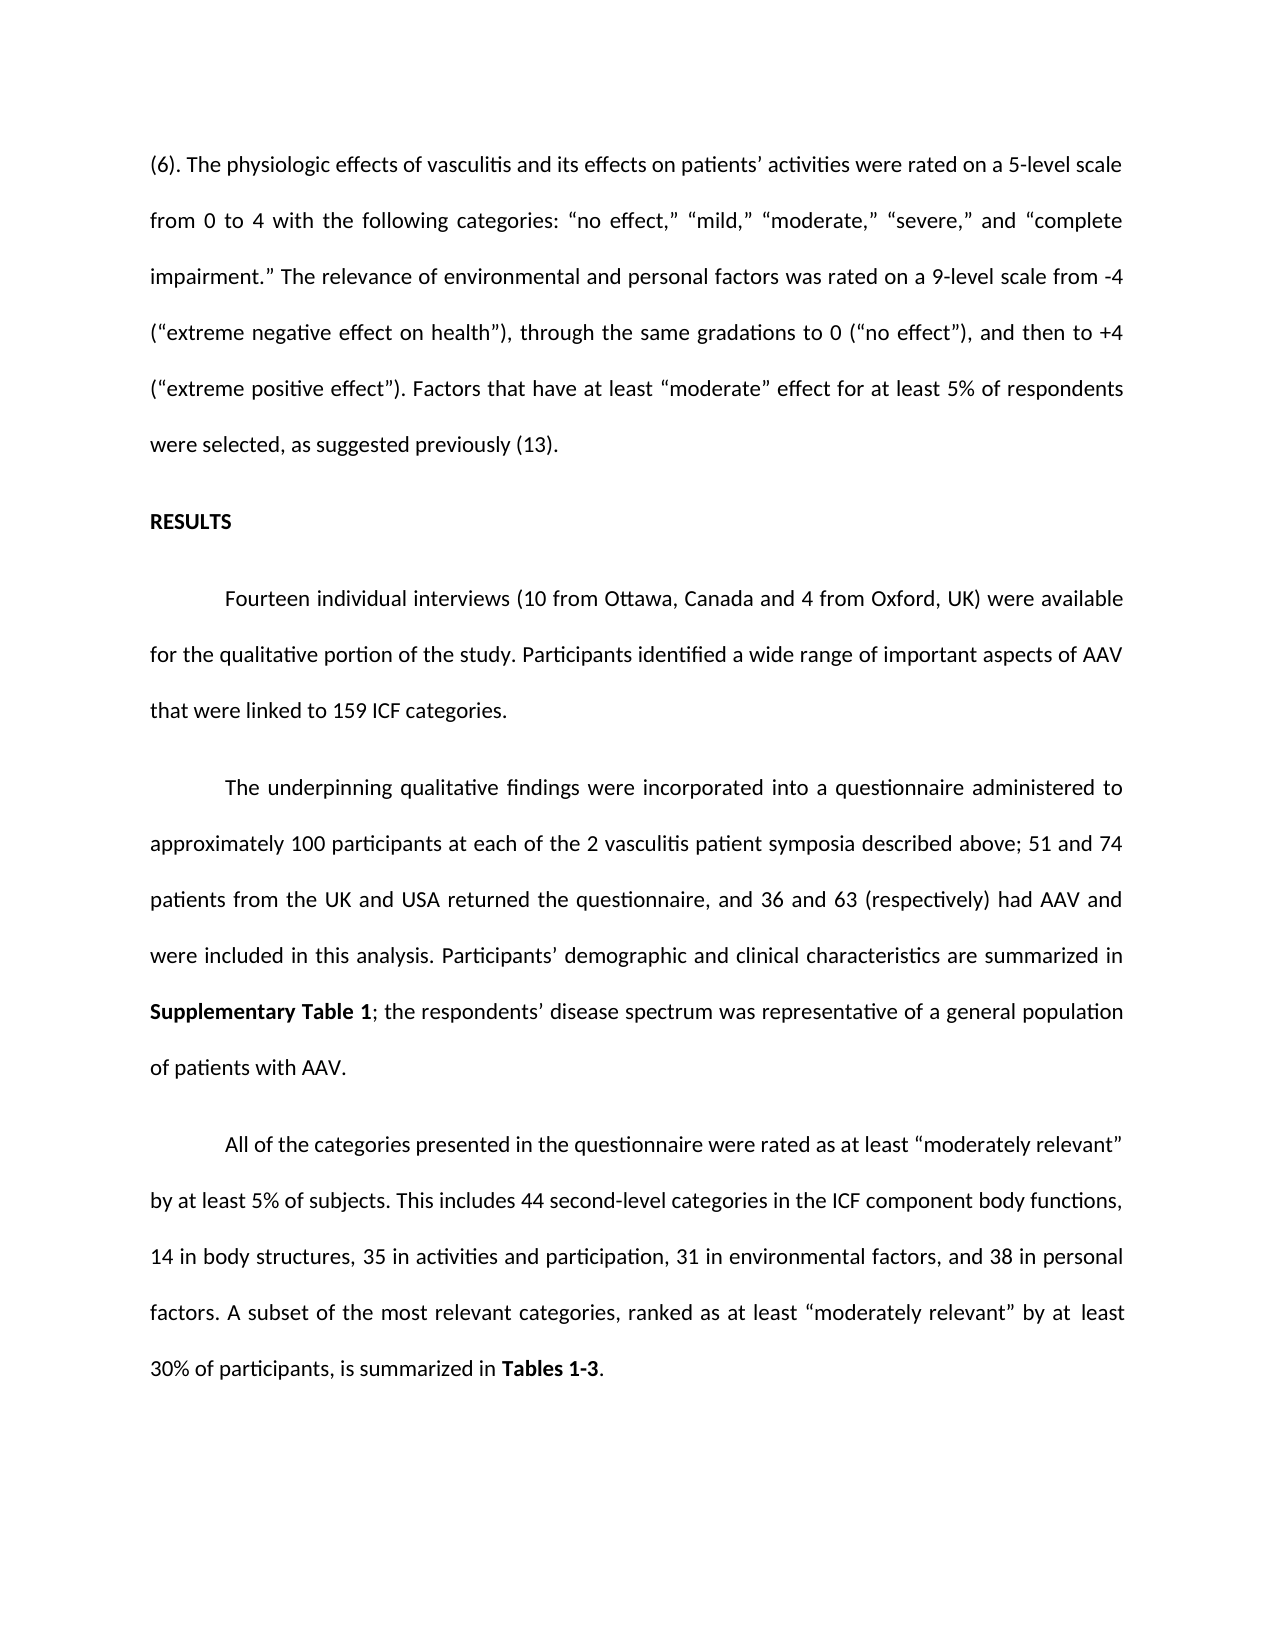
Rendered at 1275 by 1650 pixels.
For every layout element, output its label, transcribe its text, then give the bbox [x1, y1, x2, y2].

text The underpinning qualitative findings were incorporated into a questionnaire administered to approximately 100 participants at each of the 2 vasculitis patient symposia described above; 51 and 74 patients from the UK and USA returned the questionnaire, and 36 and 63 (respectively) had AAV and were included in this analysis. Participants’ demographic and clinical characteristics are summarized in Supplementary Table 1; the respondents’ disease spectrum was representative of a general population of patients with AAV. [150, 773, 1125, 1081]
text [150, 150, 1125, 458]
text All of the categories presented in the questionnaire were rated as at least “moderately relevant” by at least 5% of subjects. This includes 44 second-level categories in the ICF component body functions, 14 in body structures, 35 in activities and participation, 31 in environmental factors, and 38 in personal factors. A subset of the most relevant categories, ranked as at least “moderately relevant” by at least 30% of participants, is summarized in Tables 1-3. [150, 1130, 1125, 1382]
text Fourteen individual interviews (10 from Ottawa, Canada and 4 from Oxford, UK) were available for the qualitative portion of the study. Participants identified a wide range of important aspects of AAV that were linked to 159 ICF categories. [150, 584, 1125, 724]
text RESULTS [150, 507, 1125, 535]
